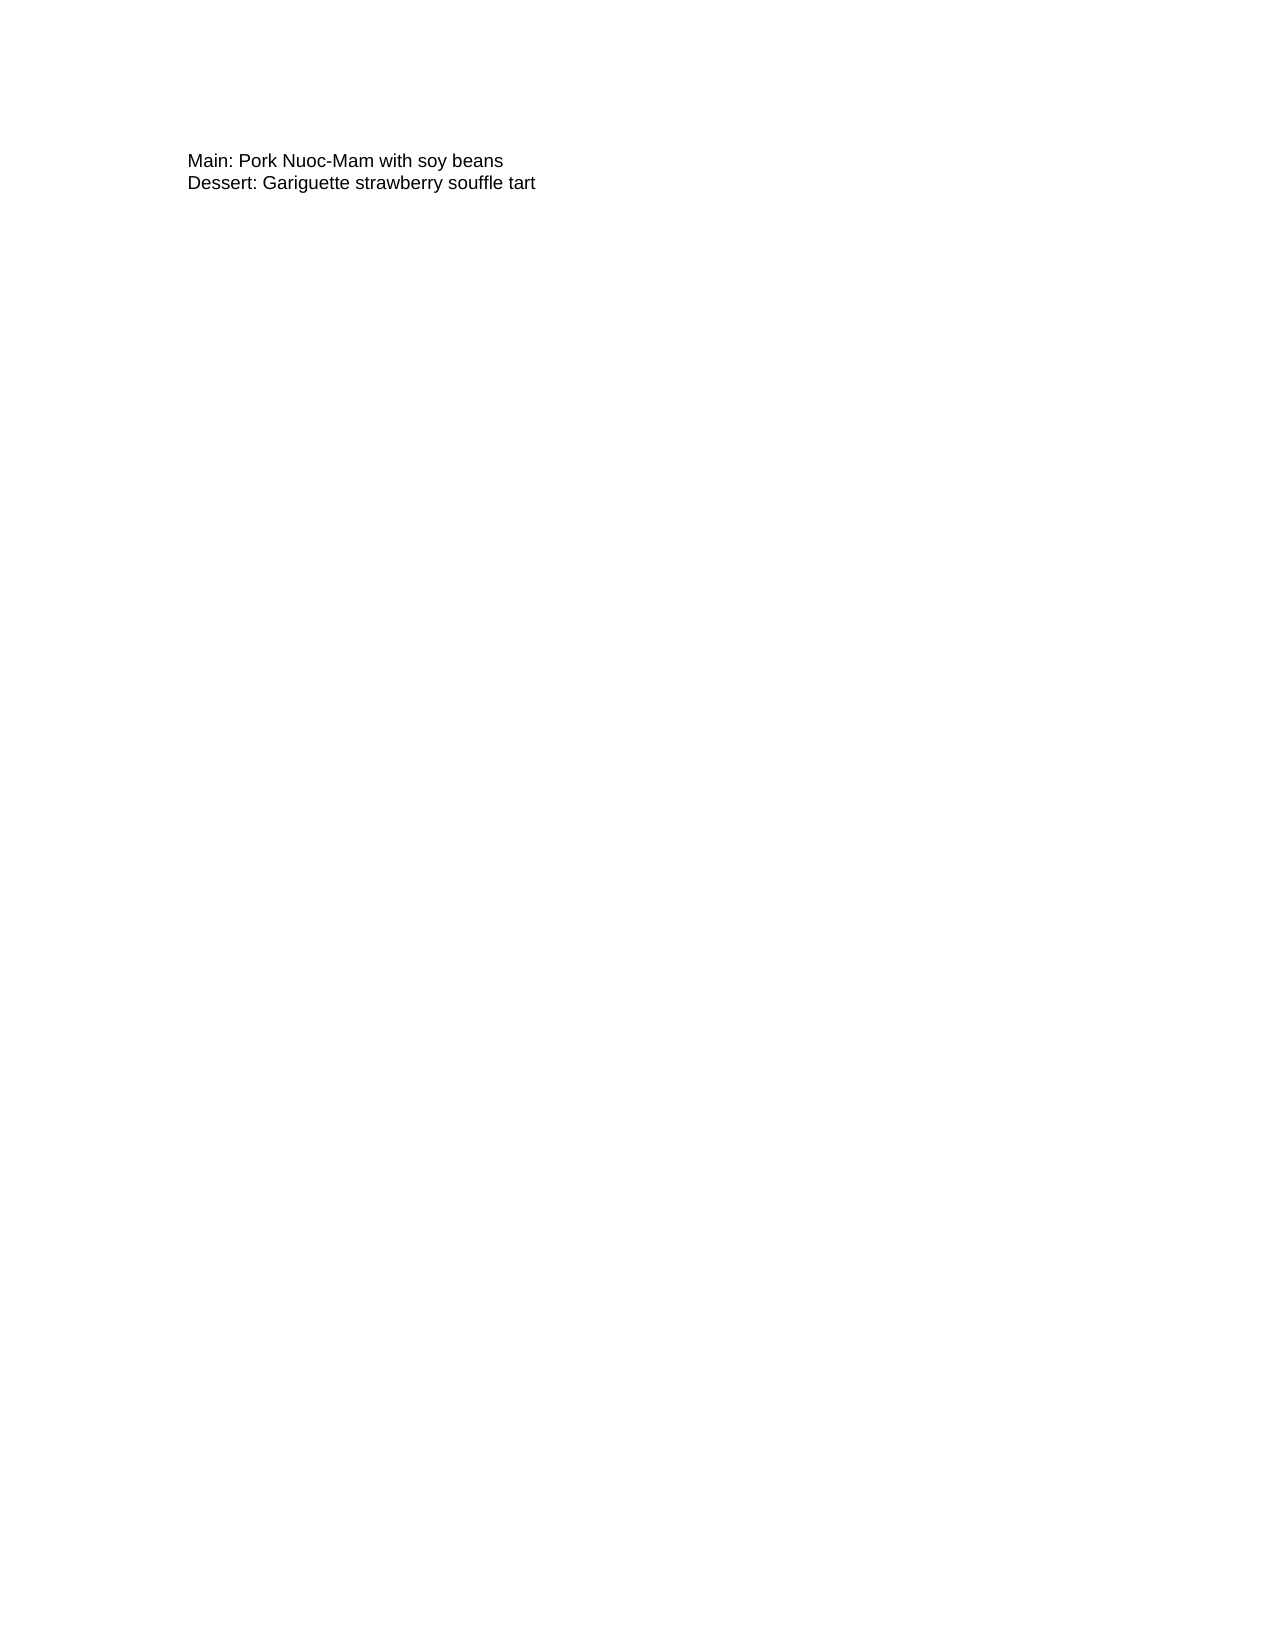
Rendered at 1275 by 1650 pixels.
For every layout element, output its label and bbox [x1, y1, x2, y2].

text [187, 150, 1087, 193]
